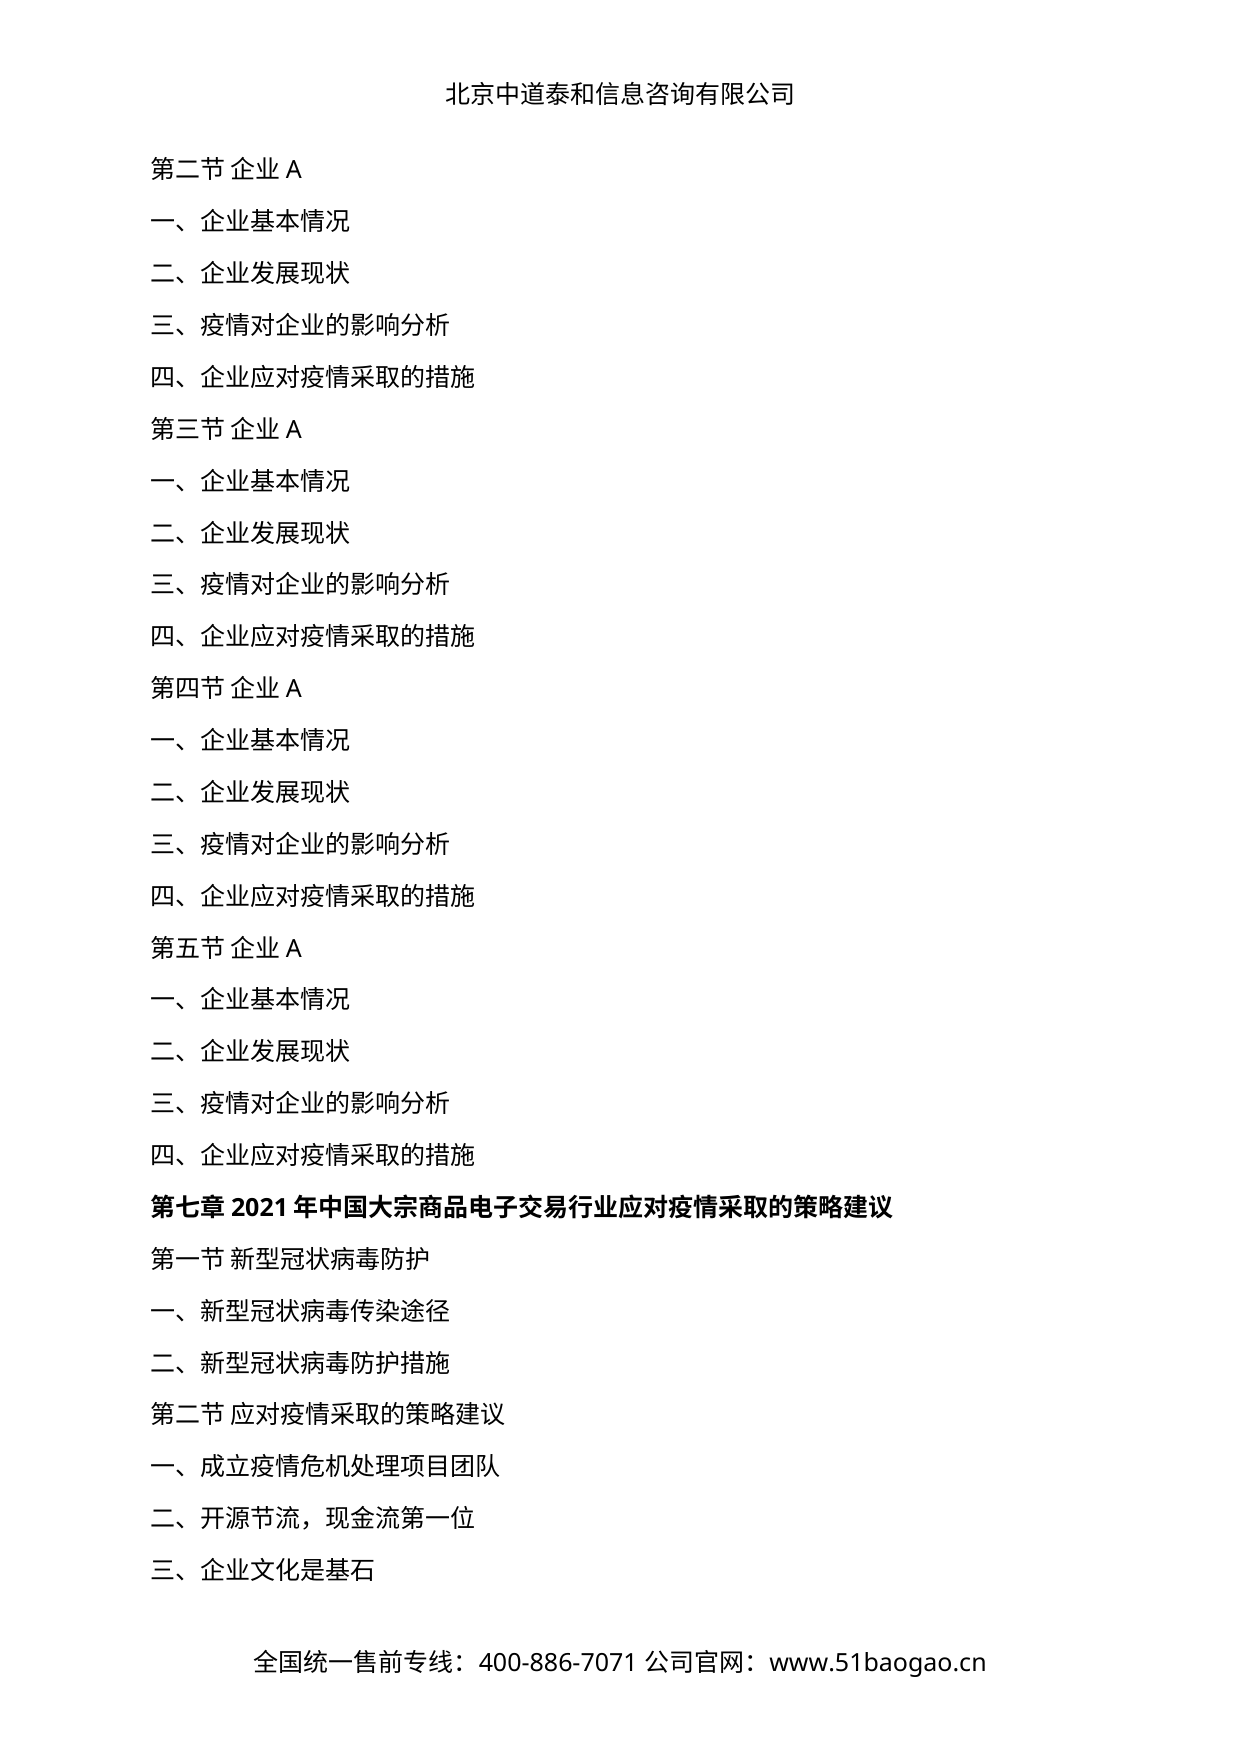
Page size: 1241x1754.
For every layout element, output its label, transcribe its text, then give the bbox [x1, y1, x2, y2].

text 第七章 2021年中国大宗商品电子交易行业应对疫情采取的策略建议 [150, 1187, 1090, 1224]
text 一、企业基本情况 [150, 202, 1090, 238]
text 二、开源节流，现金流第一位 [150, 1499, 1090, 1535]
text 二、企业发展现状 [150, 513, 1090, 549]
text 一、企业基本情况 [150, 721, 1090, 757]
text 三、企业文化是基石 [150, 1551, 1090, 1587]
text 三、疫情对企业的影响分析 [150, 1084, 1090, 1120]
text 二、企业发展现状 [150, 772, 1090, 809]
text 二、企业发展现状 [150, 254, 1090, 290]
text 一、企业基本情况 [150, 980, 1090, 1016]
text 第二节 应对疫情采取的策略建议 [150, 1395, 1090, 1431]
text 第五节 企业A [150, 928, 1090, 964]
text 一、企业基本情况 [150, 461, 1090, 497]
text 四、企业应对疫情采取的措施 [150, 617, 1090, 653]
text 四、企业应对疫情采取的措施 [150, 876, 1090, 912]
text 四、企业应对疫情采取的措施 [150, 357, 1090, 394]
text 三、疫情对企业的影响分析 [150, 565, 1090, 601]
text 一、新型冠状病毒传染途径 [150, 1291, 1090, 1327]
text 第二节 企业A [150, 150, 1090, 186]
text 第四节 企业A [150, 669, 1090, 705]
text 三、疫情对企业的影响分析 [150, 306, 1090, 342]
text 二、企业发展现状 [150, 1032, 1090, 1068]
text 第一节 新型冠状病毒防护 [150, 1239, 1090, 1276]
text 三、疫情对企业的影响分析 [150, 824, 1090, 861]
text 一、成立疫情危机处理项目团队 [150, 1447, 1090, 1483]
text 四、企业应对疫情采取的措施 [150, 1136, 1090, 1172]
text 第三节 企业A [150, 409, 1090, 446]
text 二、新型冠状病毒防护措施 [150, 1343, 1090, 1379]
